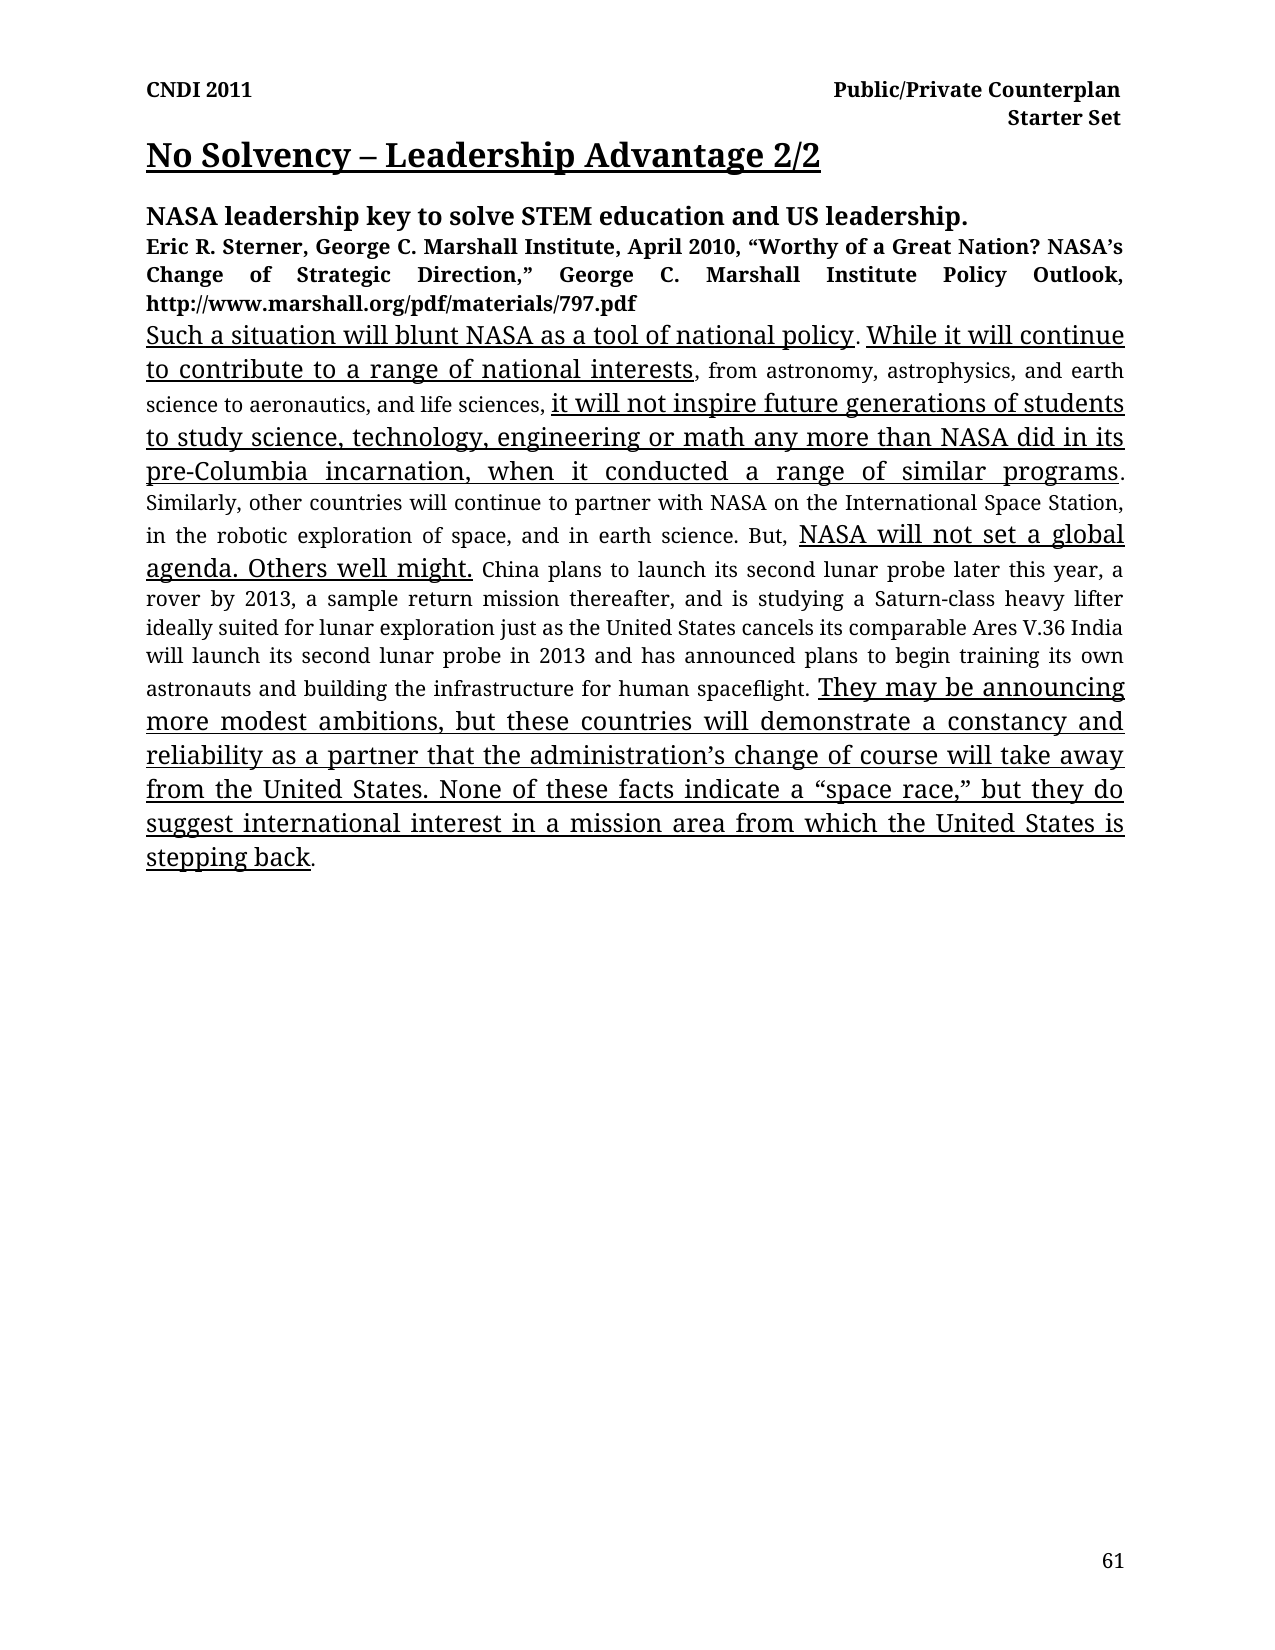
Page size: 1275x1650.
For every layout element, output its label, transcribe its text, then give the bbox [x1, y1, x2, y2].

text Eric R. Sterner, George C. Marshall Institute, April 2010, “Worthy of a Great Nation? NASA’s Change of Strategic Direction,” George C. Marshall Institute Policy Outlook, http://www.marshall.org/pdf/materials/797.pdf [146, 232, 1125, 317]
text Such a situation will blunt NASA as a tool of national policy. While it will continue to contribute to a range of national interests, from astronomy, astrophysics, and earth science to aeronautics, and life sciences, it will not inspire future generations of students to study science, technology, engineering or math any more than NASA did in its pre-Columbia incarnation, when it conducted a range of similar programs. Similarly, other countries will continue to partner with NASA on the International Space Station, in the robotic exploration of space, and in earth science. But, NASA will not set a global agenda. Others well might. China plans to launch its second lunar probe later this year, a rover by 2013, a sample return mission thereafter, and is studying a Saturn-class heavy lifter ideally suited for lunar exploration just as the United States cancels its comparable Ares V.36 India will launch its second lunar probe in 2013 and has announced plans to begin training its own astronauts and building the infrastructure for human spaceflight. They may be announcing more modest ambitions, but these countries will demonstrate a constancy and reliability as a partner that the administration’s change of course will take away from the United States. None of these facts indicate a “space race,” but they do suggest international interest in a mission area from which the United States is stepping back. [146, 317, 1125, 448]
subtitle NASA leadership key to solve STEM education and US leadership. [146, 198, 1125, 232]
text Such a situation will blunt NASA as a tool of national policy. While it will continue to contribute to a range of national interests, from astronomy, astrophysics, and earth science to aeronautics, and life sciences, it will not inspire future generations of students to study science, technology, engineering or math any more than NASA did in its pre-Columbia incarnation, when it conducted a range of similar programs. Similarly, other countries will continue to partner with NASA on the International Space Station, in the robotic exploration of space, and in earth science. But, NASA will not set a global agenda. Others well might. China plans to launch its second lunar probe later this year, a rover by 2013, a sample return mission thereafter, and is studying a Saturn-class heavy lifter ideally suited for lunar exploration just as the United States cancels its comparable Ares V.36 India will launch its second lunar probe in 2013 and has announced plans to begin training its own astronauts and building the infrastructure for human spaceflight. They may be announcing more modest ambitions, but these countries will demonstrate a constancy and reliability as a partner that the administration’s change of course will take away from the United States. None of these facts indicate a “space race,” but they do suggest international interest in a mission area from which the United States is stepping back. [146, 450, 1125, 733]
text No Solvency – Leadership Advantage 2/2 [146, 132, 1125, 177]
